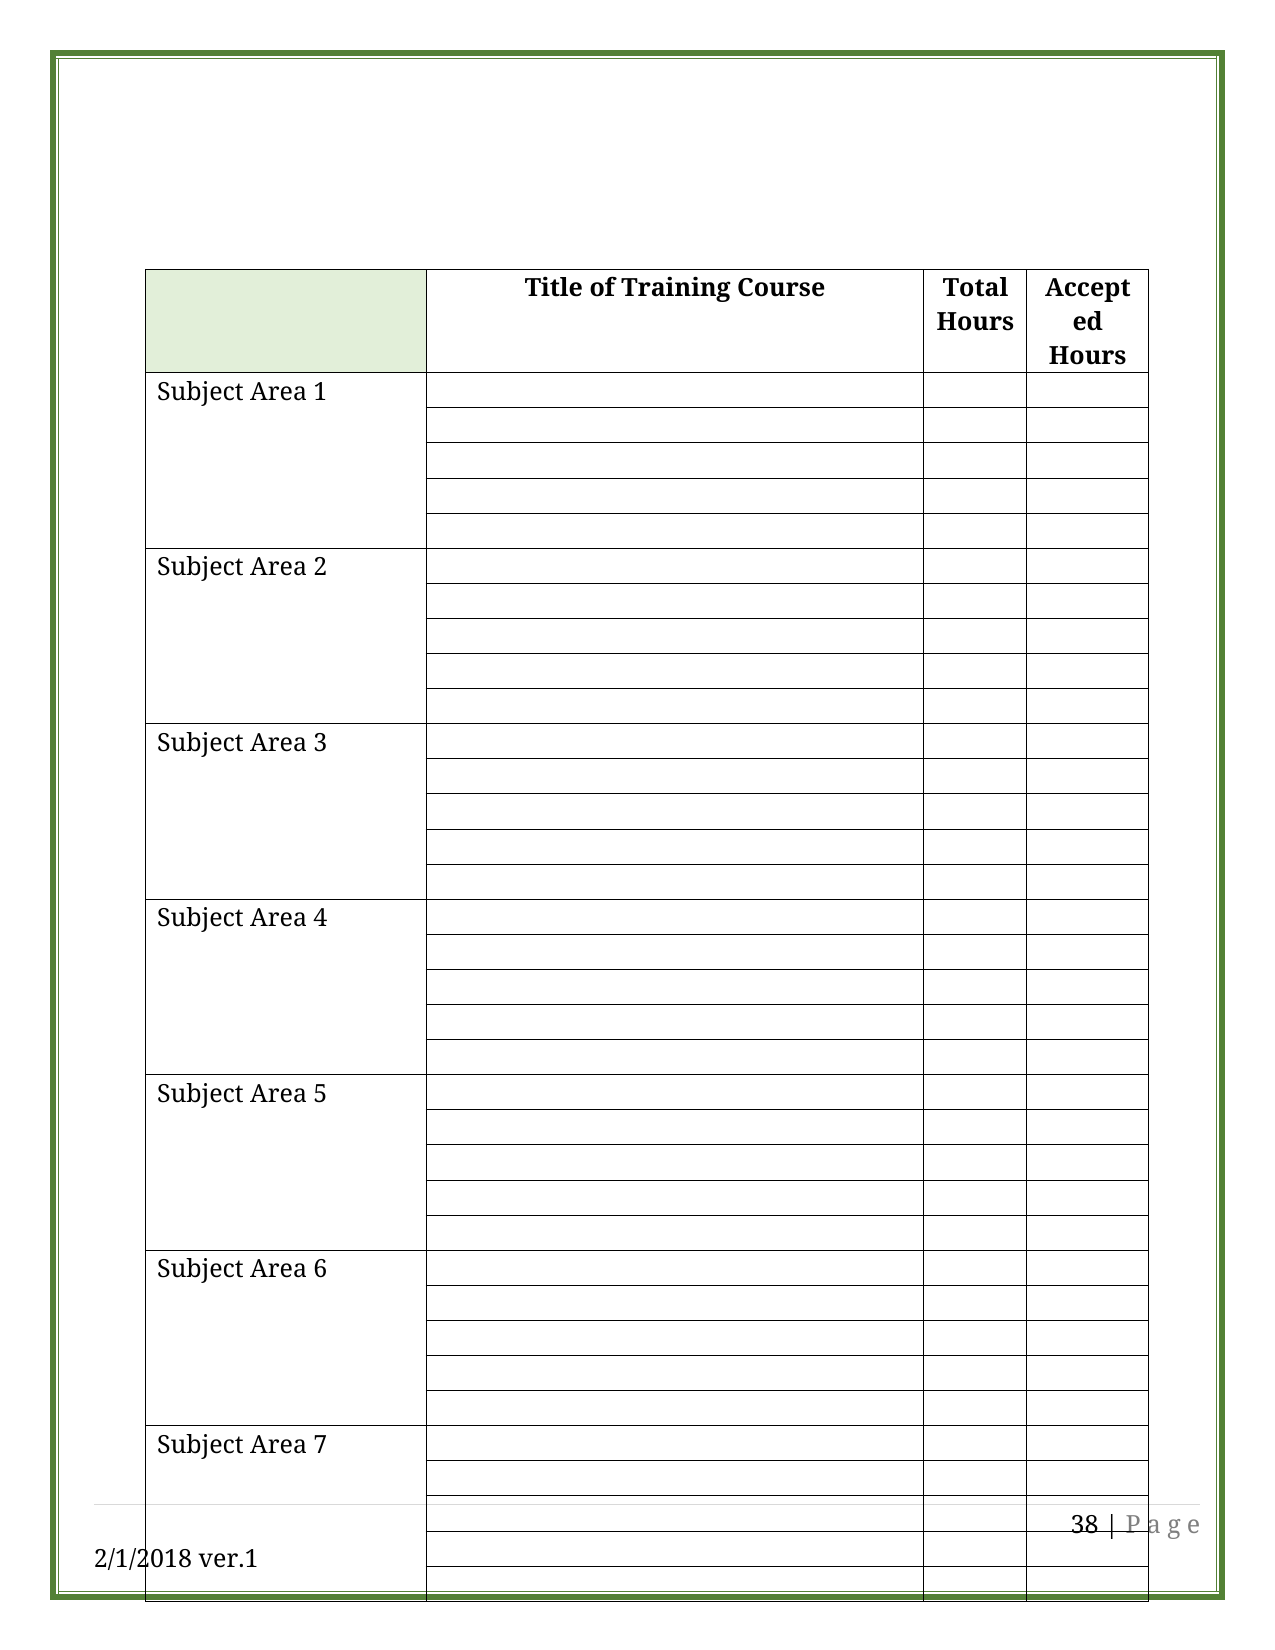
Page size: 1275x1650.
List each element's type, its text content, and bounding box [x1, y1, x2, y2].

table_cell [427, 1110, 923, 1144]
table_cell [924, 549, 1026, 583]
table_cell [1027, 1075, 1148, 1109]
table_cell [1027, 619, 1148, 653]
table_cell [1027, 1391, 1148, 1425]
table_cell [924, 584, 1026, 618]
table_cell [924, 830, 1026, 863]
table_cell [1027, 584, 1148, 618]
table_cell [1027, 970, 1148, 1004]
table_cell [1027, 935, 1148, 969]
table_cell [427, 408, 923, 442]
table_cell [427, 1216, 923, 1250]
table_header [146, 270, 426, 372]
table_cell [427, 1075, 923, 1109]
table_cell [1027, 514, 1148, 548]
table_cell [924, 408, 1026, 442]
table_cell [427, 514, 923, 548]
table_cell [1027, 1216, 1148, 1250]
table_cell [427, 759, 923, 793]
table_cell [924, 443, 1026, 477]
table_cell [924, 654, 1026, 688]
table_cell [1027, 1251, 1148, 1285]
table_cell [427, 689, 923, 723]
table_cell [427, 900, 923, 934]
table_cell [924, 900, 1026, 934]
table_cell [427, 654, 923, 688]
table_cell [1027, 1145, 1148, 1179]
table_header Accepted Hours [1027, 270, 1148, 372]
table_header Title of Training Course [427, 270, 923, 372]
table_cell [1027, 479, 1148, 512]
table_cell [924, 794, 1026, 828]
table_cell [1027, 1286, 1148, 1320]
table_cell Subject Area 6 [146, 1251, 426, 1425]
table_cell [924, 619, 1026, 653]
table_cell [427, 549, 923, 583]
table_cell [924, 1181, 1026, 1214]
table_cell [924, 373, 1026, 407]
table_cell [427, 1496, 923, 1531]
table_cell [1027, 794, 1148, 828]
table_cell [1027, 373, 1148, 407]
table_cell [427, 1005, 923, 1039]
table_cell [427, 443, 923, 477]
table_cell [1027, 408, 1148, 442]
table_cell [924, 759, 1026, 793]
table_cell [427, 1286, 923, 1320]
table_cell [427, 1426, 923, 1460]
table_cell [1027, 689, 1148, 723]
table_cell [1027, 549, 1148, 583]
table_cell Subject Area 2 [146, 549, 426, 723]
table_cell [427, 935, 923, 969]
table_cell [924, 1532, 1026, 1566]
table_cell [427, 1356, 923, 1390]
table_cell [427, 619, 923, 653]
table_cell Subject Area 7 [146, 1426, 426, 1601]
table_cell Subject Area 5 [146, 1075, 426, 1250]
table_cell [924, 1461, 1026, 1495]
table_cell [924, 479, 1026, 512]
table_cell [1027, 1461, 1148, 1495]
table_cell [1027, 900, 1148, 934]
table_cell [924, 1145, 1026, 1179]
table_cell [1027, 1040, 1148, 1074]
table_cell [924, 1426, 1026, 1460]
table_cell [427, 1181, 923, 1214]
table_cell [1027, 1356, 1148, 1390]
table_cell [427, 1145, 923, 1179]
table_cell [924, 1040, 1026, 1074]
table_cell [427, 1321, 923, 1355]
table_cell [1027, 654, 1148, 688]
table_cell [924, 514, 1026, 548]
table_cell [427, 794, 923, 828]
table_cell [924, 1356, 1026, 1390]
table_cell [427, 1040, 923, 1074]
table_cell [1027, 1567, 1148, 1601]
table_cell [924, 1567, 1026, 1601]
table_cell [1027, 1496, 1148, 1531]
table_cell [924, 1391, 1026, 1425]
table_cell [924, 865, 1026, 899]
table_cell [924, 970, 1026, 1004]
table_cell [427, 373, 923, 407]
table_cell [924, 1005, 1026, 1039]
table_cell [1027, 443, 1148, 477]
table_cell [1027, 724, 1148, 758]
table_cell [1027, 759, 1148, 793]
table_cell Subject Area 3 [146, 724, 426, 899]
table_cell [427, 970, 923, 1004]
table_cell [924, 1216, 1026, 1250]
table_cell [427, 830, 923, 863]
table_cell [1027, 1005, 1148, 1039]
table_cell [924, 689, 1026, 723]
table_cell [924, 724, 1026, 758]
table_cell [427, 865, 923, 899]
table_cell [924, 1110, 1026, 1144]
table_cell [1027, 1181, 1148, 1214]
table_cell [427, 1391, 923, 1425]
table_cell [924, 1321, 1026, 1355]
table_cell [924, 1075, 1026, 1109]
table_cell [1027, 1321, 1148, 1355]
table_cell [924, 1496, 1026, 1531]
table_cell [427, 724, 923, 758]
table_cell [427, 1251, 923, 1285]
table_cell [427, 1461, 923, 1495]
table_cell Subject Area 4 [146, 900, 426, 1074]
table_cell [924, 935, 1026, 969]
table_cell [924, 1251, 1026, 1285]
table_cell [1027, 1532, 1148, 1566]
table_cell [1027, 865, 1148, 899]
table_cell [924, 1286, 1026, 1320]
table_cell [427, 584, 923, 618]
table_cell [1027, 1426, 1148, 1460]
table_cell Subject Area 1 [146, 373, 426, 548]
table_cell [427, 479, 923, 512]
table_cell [427, 1532, 923, 1566]
table_cell [1027, 830, 1148, 863]
table_header Total Hours [924, 270, 1026, 372]
table_cell [427, 1567, 923, 1601]
table_cell [1027, 1110, 1148, 1144]
